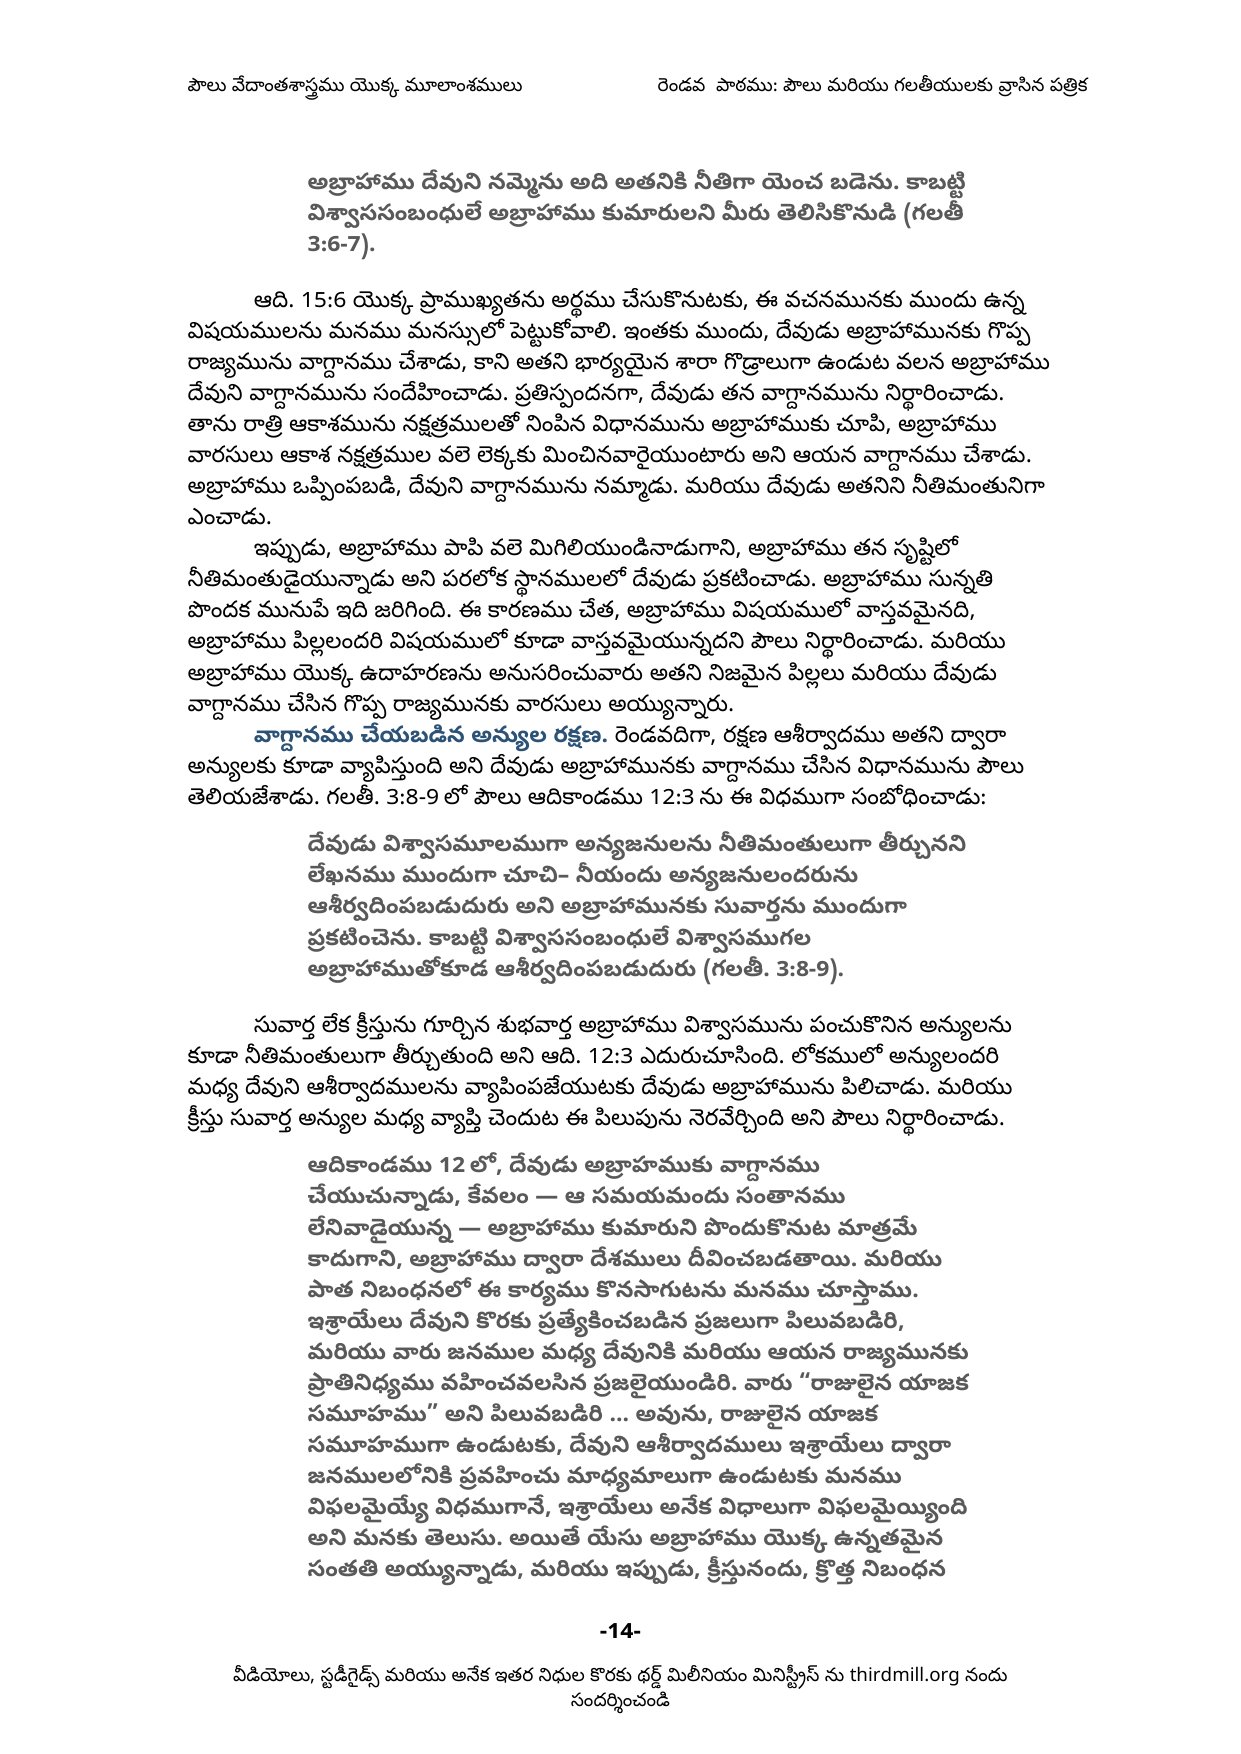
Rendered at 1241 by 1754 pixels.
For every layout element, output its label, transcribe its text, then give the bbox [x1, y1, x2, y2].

text సువార్త లేక క్రీస్తును గూర్చిన శుభవార్త అబ్రాహాము విశ్వాసమును పంచుకొనిన అన్యులను కూడా నీతిమంతులుగా తీర్చుతుంది అని ఆది. 12:3 ఎదురుచూసింది. లోకములో అన్యులందరి మధ్య దేవుని ఆశీర్వాదములను వ్యాపింపజేయుటకు దేవుడు అబ్రాహామును పిలిచాడు. మరియు క్రీస్తు సువార్త అన్యుల మధ్య వ్యాప్తి చెందుట ఈ పిలుపును నెరవేర్చింది అని పౌలు నిర్థారించాడు. [187, 1012, 1053, 1136]
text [307, 1153, 978, 1588]
text ఇప్పుడు, అబ్రాహాము పాపి వలె మిగిలియుండినాడుగాని, అబ్రాహాము తన సృష్టిలో నీతిమంతుడైయున్నాడు అని పరలోక స్థానములలో దేవుడు ప్రకటించాడు. అబ్రాహాము సున్నతి పొందక మునుపే ఇది జరిగింది. ఈ కారణము చేత, అబ్రాహాము విషయములో వాస్తవమైనది, అబ్రాహాము పిల్లలందరి విషయములో కూడా వాస్తవమైయున్నదని పౌలు నిర్థారించాడు. మరియు అబ్రాహాము యొక్క ఉదాహరణను అనుసరించువారు అతని నిజమైన పిల్లలు మరియు దేవుడు వాగ్దానము చేసిన గొప్ప రాజ్యమునకు వారసులు అయ్యున్నారు. [187, 536, 1053, 722]
text అబ్రాహాము దేవుని నమ్మెను అది అతనికి నీతిగా యెంచ బడెను. కాబట్టి విశ్వాససంబంధులే అబ్రాహాము కుమారులని మీరు తెలిసికొనుడి (గలతీ 3:6-7). [307, 169, 978, 263]
text వాగ్దానము చేయబడిన అన్యుల రక్షణ. రెండవదిగా, రక్షణ ఆశీర్వాదము అతని ద్వారా అన్యులకు కూడా వ్యాపిస్తుంది అని దేవుడు అబ్రాహామునకు వాగ్దానము చేసిన విధానమును పౌలు తెలియజేశాడు. గలతీ. 3:8-9లో పౌలు ఆదికాండము 12:3ను ఈ విధముగా సంబోధించాడు: [187, 722, 1053, 815]
text దేవుడు విశ్వాసమూలముగా అన్యజనులను నీతిమంతులుగా తీర్చునని లేఖనము ముందుగా చూచి– నీయందు అన్యజనులందరును ఆశీర్వదింపబడుదురు అని అబ్రాహామునకు సువార్తను ముందుగా ప్రకటించెను. కాబట్టి విశ్వాససంబంధులే విశ్వాసముగల అబ్రాహాముతోకూడ ఆశీర్వదింపబడుదురు (గలతీ. 3:8-9). [307, 832, 978, 987]
text ఆది. 15:6 యొక్క ప్రాముఖ్యతను అర్థము చేసుకొనుటకు, ఈ వచనమునకు ముందు ఉన్న విషయములను మనము మనస్సులో పెట్టుకోవాలి. ఇంతకు ముందు, దేవుడు అబ్రాహామునకు గొప్ప రాజ్యమును వాగ్దానము చేశాడు, కాని అతని భార్యయైన శారా గొడ్రాలుగా ఉండుట వలన అబ్రాహాము దేవుని వాగ్దానమును సందేహించాడు. ప్రతిస్పందనగా, దేవుడు తన వాగ్దానమును నిర్థారించాడు. తాను రాత్రి ఆకాశమును నక్షత్రములతో నింపిన విధానమును అబ్రాహాముకు చూపి, అబ్రాహాము వారసులు ఆకాశ నక్షత్రముల వలె లెక్కకు మించినవారైయుంటారు అని ఆయన వాగ్దానము చేశాడు. అబ్రాహాము ఒప్పింపబడి, దేవుని వాగ్దానమును నమ్మాడు. మరియు దేవుడు అతనిని నీతిమంతునిగా ఎంచాడు. [187, 288, 1053, 536]
